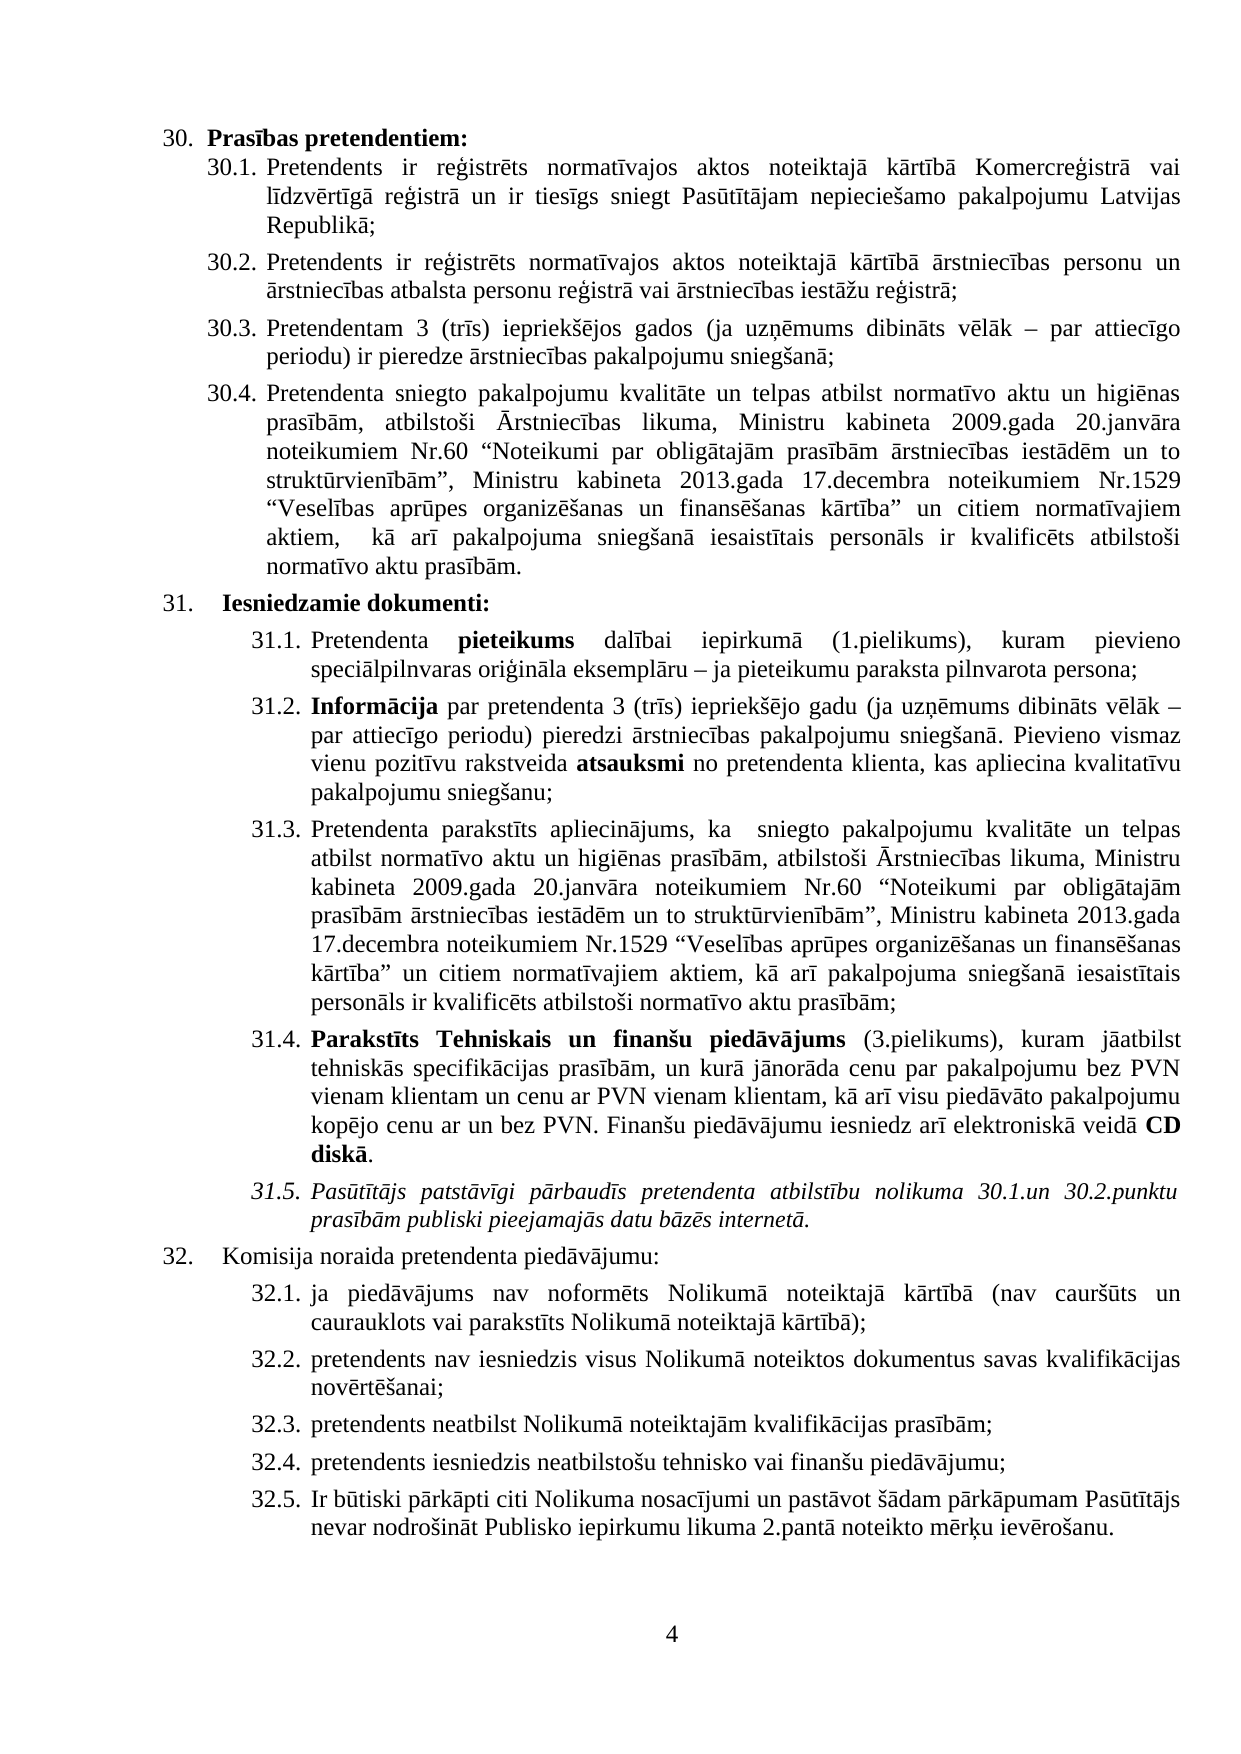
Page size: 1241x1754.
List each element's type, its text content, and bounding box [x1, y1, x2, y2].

list Pasūtītājs patstāvīgi pārbaudīs pretendenta atbilstību nolikuma 30.1.un 30.2.punktu prasībām publiski pieejamajās datu bāzēs internetā. [251, 1176, 1181, 1232]
list Informācija par pretendenta 3 (trīs) iepriekšējo gadu (ja uzņēmums dibināts vēlāk – par attiecīgo periodu) pieredzi ārstniecības pakalpojumu sniegšanā. Pievieno vismaz vienu pozitīvu rakstveida atsauksmi no pretendenta klienta, kas apliecina kvalitatīvu pakalpojumu sniegšanu; [251, 691, 1181, 806]
list Komisija noraida pretendenta piedāvājumu: [162, 1241, 1181, 1269]
list Iesniedzamie dokumenti: [162, 588, 1181, 617]
list Pretendents ir reģistrēts normatīvajos aktos noteiktajā kārtībā ārstniecības personu un ārstniecības atbalsta personu reģistrā vai ārstniecības iestāžu reģistrā; [207, 247, 1181, 304]
list Pretendenta parakstīts apliecinājums, ka sniegto pakalpojumu kvalitāte un telpas atbilst normatīvo aktu un higiēnas prasībām, atbilstoši Ārstniecības likuma, Ministru kabineta 2009.gada 20.janvāra noteikumiem Nr.60 “Noteikumi par obligātajām prasībām ārstniecības iestādēm un to struktūrvienībām”, Ministru kabineta 2013.gada 17.decembra noteikumiem Nr.1529 “Veselības aprūpes organizēšanas un finansēšanas kārtība” un citiem normatīvajiem aktiem, kā arī pakalpojuma sniegšanā iesaistītais personāls ir kvalificēts atbilstoši normatīvo aktu prasībām; [251, 814, 1181, 1016]
list pretendents nav iesniedzis visus Nolikumā noteiktos dokumentus savas kvalifikācijas novērtēšanai; [251, 1344, 1181, 1401]
list Pretendentam 3 (trīs) iepriekšējos gados (ja uzņēmums dibināts vēlāk – par attiecīgo periodu) ir pieredze ārstniecības pakalpojumu sniegšanā; [207, 313, 1181, 370]
list Pretendenta pieteikums dalībai iepirkumā (1.pielikums), kuram pievieno speciālpilnvaras oriģināla eksemplāru – ja pieteikumu paraksta pilnvarota persona; [251, 625, 1181, 683]
list ja piedāvājums nav noformēts Nolikumā noteiktajā kārtībā (nav cauršūts un caurauklots vai parakstīts Nolikumā noteiktajā kārtībā); [251, 1278, 1181, 1335]
list pretendents iesniedzis neatbilstošu tehnisko vai finanšu piedāvājumu; [251, 1447, 1181, 1475]
list Pretendenta sniegto pakalpojumu kvalitāte un telpas atbilst normatīvo aktu un higiēnas prasībām, atbilstoši Ārstniecības likuma, Ministru kabineta 2009.gada 20.janvāra noteikumiem Nr.60 “Noteikumi par obligātajām prasībām ārstniecības iestādēm un to struktūrvienībām”, Ministru kabineta 2013.gada 17.decembra noteikumiem Nr.1529 “Veselības aprūpes organizēšanas un finansēšanas kārtība” un citiem normatīvajiem aktiem, kā arī pakalpojuma sniegšanā iesaistītais personāls ir kvalificēts atbilstoši normatīvo aktu prasībām. [207, 378, 1181, 580]
list Ir būtiski pārkāpti citi Nolikuma nosacījumi un pastāvot šādam pārkāpumam Pasūtītājs nevar nodrošināt Publisko iepirkumu likuma 2.pantā noteikto mērķu ievērošanu. [251, 1484, 1181, 1541]
list pretendents neatbilst Nolikumā noteiktajām kvalifikācijas prasībām; [251, 1409, 1181, 1438]
list Parakstīts Tehniskais un finanšu piedāvājums (3.pielikums), kuram jāatbilst tehniskās specifikācijas prasībām, un kurā jānorāda cenu par pakalpojumu bez PVN vienam klientam un cenu ar PVN vienam klientam, kā arī visu piedāvāto pakalpojumu kopējo cenu ar un bez PVN. Finanšu piedāvājumu iesniedz arī elektroniskā veidā CD diskā. [251, 1024, 1181, 1168]
list Prasības pretendentiem: [162, 123, 1181, 152]
list Pretendents ir reģistrēts normatīvajos aktos noteiktajā kārtībā Komercreģistrā vai līdzvērtīgā reģistrā un ir tiesīgs sniegt Pasūtītājam nepieciešamo pakalpojumu Latvijas Republikā; [207, 152, 1181, 238]
